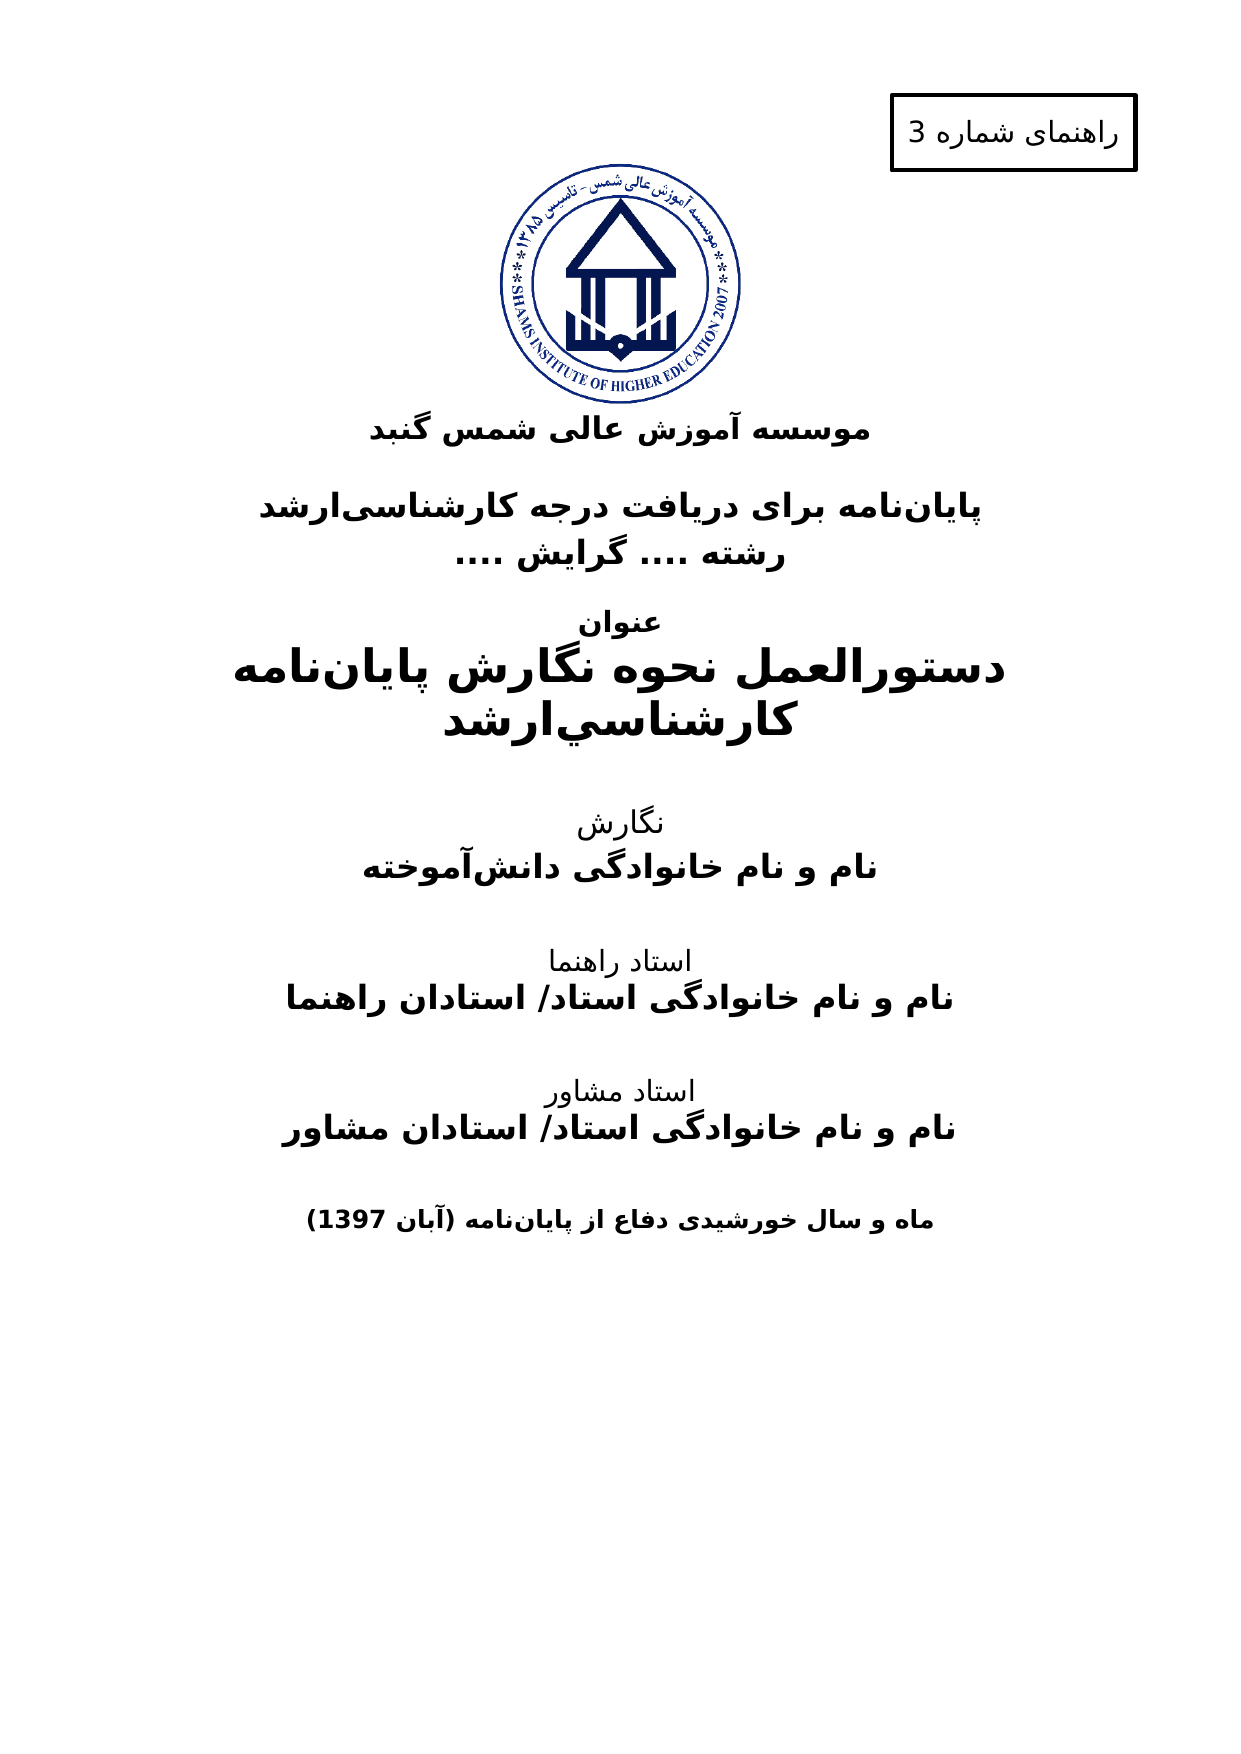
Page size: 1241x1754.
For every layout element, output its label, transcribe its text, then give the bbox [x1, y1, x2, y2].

text ماه و سال خورشیدی دفاع از پایان‌نامه (آبان 1397) [148, 1205, 1093, 1234]
text نام و نام خانوادگی استاد/ استادان مشاور [148, 1109, 1092, 1148]
text موسسه آموزش عالی شمس گنبد [148, 411, 1093, 447]
picture [498, 162, 742, 405]
text استاد راهنما [148, 944, 1093, 978]
text نگارش [148, 804, 1093, 841]
text عنوان [148, 606, 1092, 640]
text نام و نام خانوادگی استاد/ استادان راهنما [148, 978, 1092, 1017]
text استاد مشاور [148, 1075, 1093, 1109]
text پایان‌نامه برای دریافت درجه کارشناسی‌ارشد [148, 487, 1093, 526]
text دستورالعمل نحوه نگارش پايان‌نامه كارشناسي‌ارشد [148, 640, 1092, 746]
text نام و نام خانوادگی دانش‌آموخته [148, 848, 1092, 887]
text رشته .... گرایش .... [148, 533, 1093, 572]
